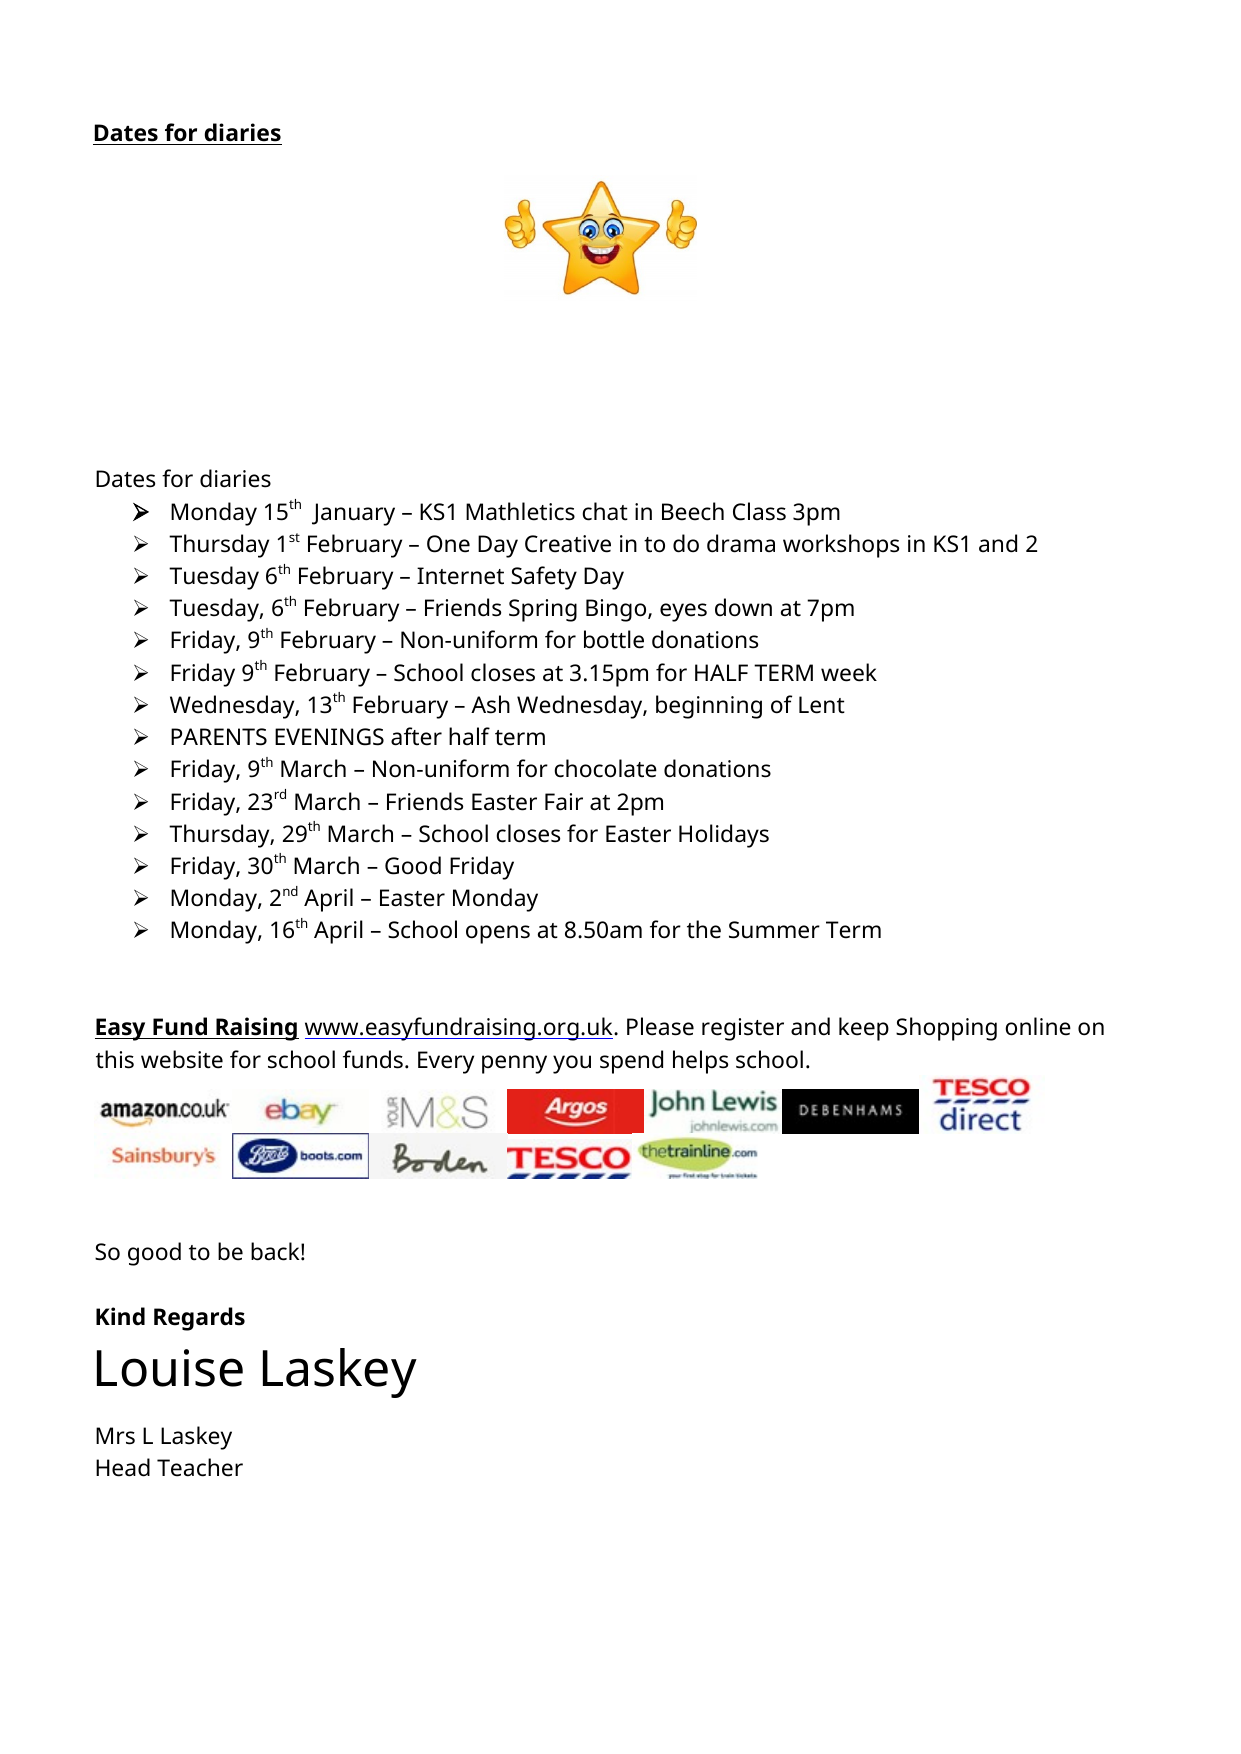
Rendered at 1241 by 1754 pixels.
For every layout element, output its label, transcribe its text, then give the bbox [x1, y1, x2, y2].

list Monday 15th January – KS1 Mathletics chat in Beech Class 3pm [132, 496, 1137, 527]
list Friday, 30th March – Good Friday [132, 850, 1137, 881]
list Thursday, 29th March – School closes for Easter Holidays [132, 818, 1137, 849]
text So good to be back! [94, 1236, 1137, 1267]
text Kind Regards [94, 1301, 1137, 1332]
list Monday, 2nd April – Easter Monday [132, 882, 1137, 913]
list Friday 9th February – School closes at 3.15pm for HALF TERM week [132, 657, 1137, 688]
text Head Teacher [94, 1451, 1137, 1483]
list PARENTS EVENINGS after half term [132, 721, 1137, 752]
picture [503, 175, 698, 301]
list Tuesday, 6th February – Friends Spring Bingo, eyes down at 7pm [132, 592, 1137, 623]
subtitle Dates for diaries [93, 117, 1137, 148]
text Louise Laskey [93, 1333, 1137, 1401]
text Easy Fund Raising www.easyfundraising.org.uk. Please register and keep Shopping online on this website for school funds. Every penny you spend helps school. [94, 1011, 1137, 1075]
list Monday, 16th April – School opens at 8.50am for the Summer Term [132, 914, 1137, 945]
picture [94, 1075, 1045, 1179]
text Mrs L Laskey [94, 1420, 1137, 1451]
list Thursday 1st February – One Day Creative in to do drama workshops in KS1 and 2 [132, 528, 1137, 559]
list Friday, 23rd March – Friends Easter Fair at 2pm [132, 785, 1137, 817]
list Tuesday 6th February – Internet Safety Day [132, 560, 1137, 591]
list Wednesday, 13th February – Ash Wednesday, beginning of Lent [132, 689, 1137, 720]
list Friday, 9th February – Non-uniform for bottle donations [132, 624, 1137, 656]
text Dates for diaries [94, 463, 1137, 494]
list Friday, 9th March – Non-uniform for chocolate donations [132, 753, 1137, 784]
